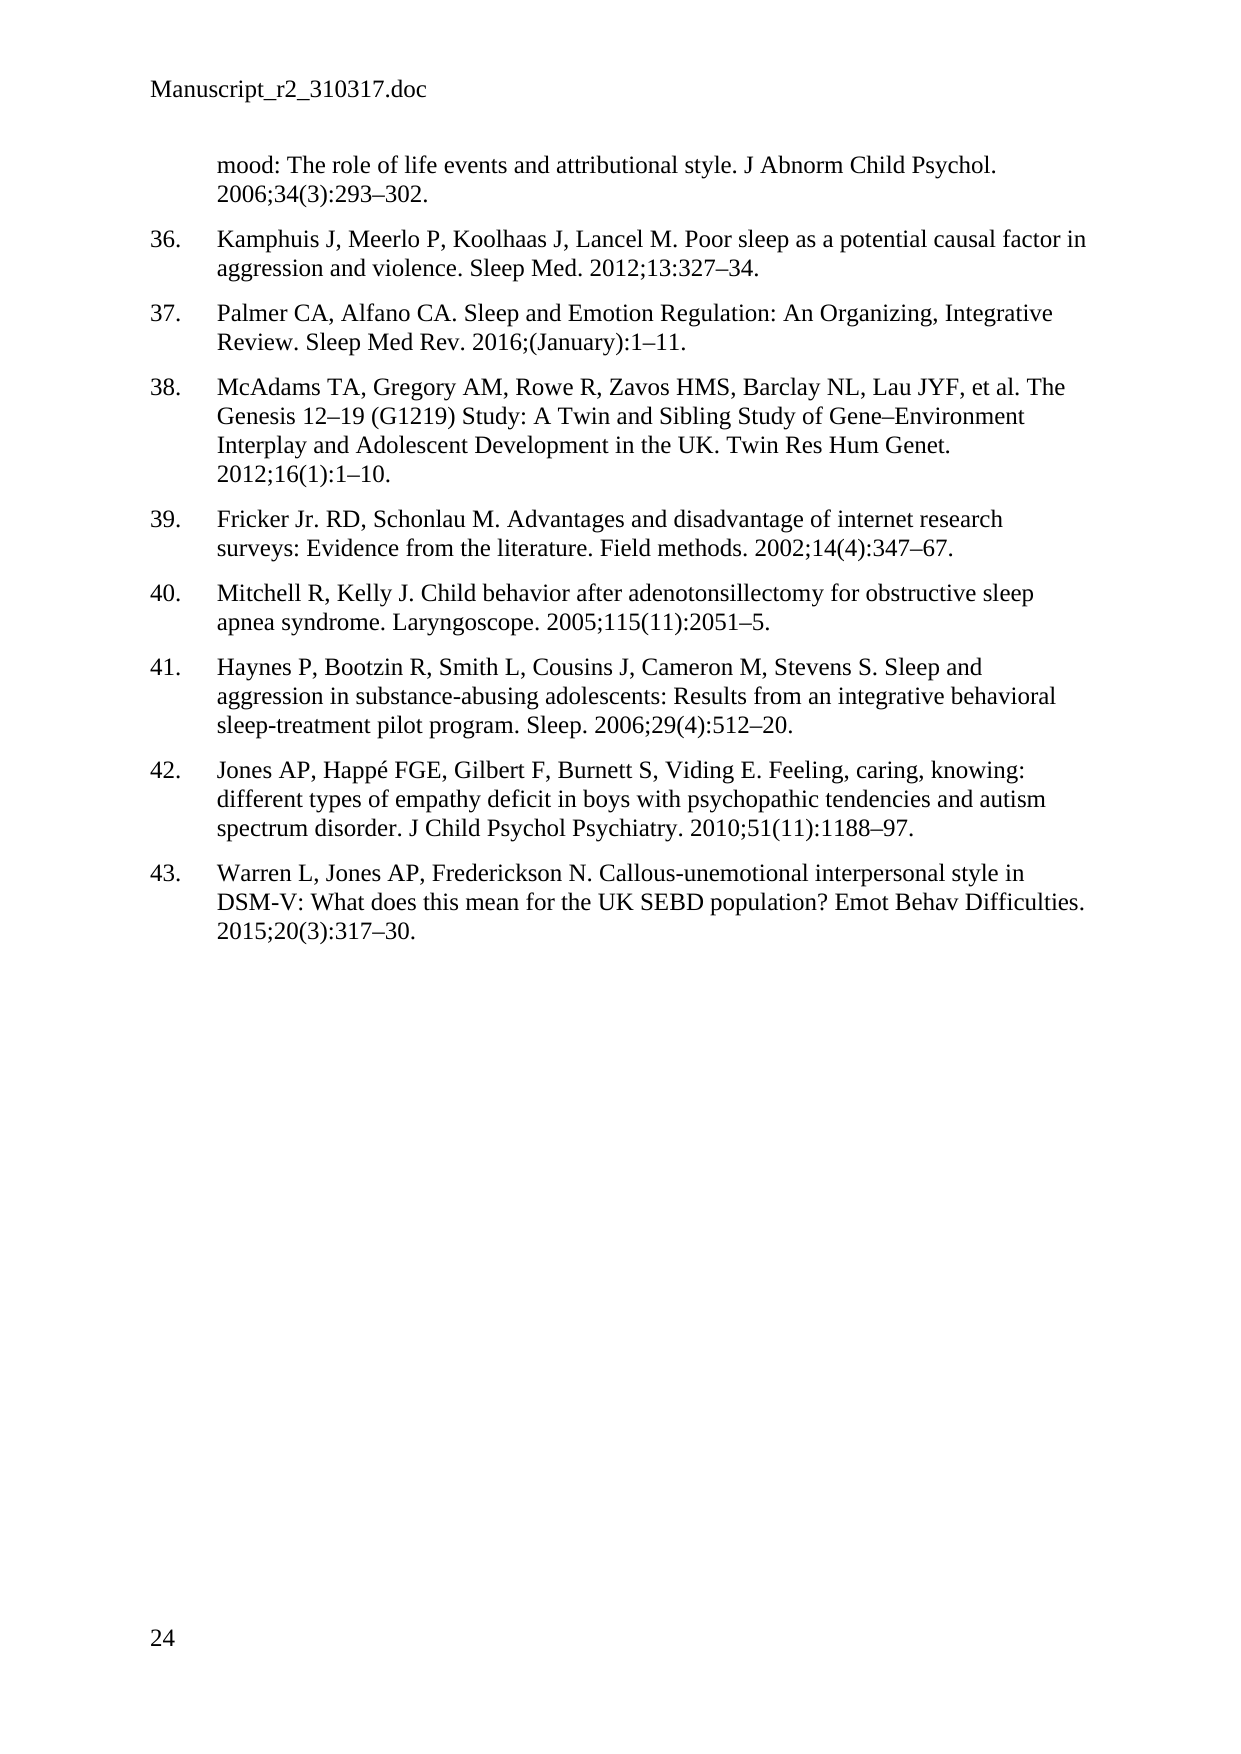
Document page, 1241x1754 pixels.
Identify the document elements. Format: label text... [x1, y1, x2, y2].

text 36. Kamphuis J, Meerlo P, Koolhaas J, Lancel M. Poor sleep as a potential causal factor in aggression and violence. Sleep Med. 2012;13:327–34. [150, 224, 1090, 282]
text 41. Haynes P, Bootzin R, Smith L, Cousins J, Cameron M, Stevens S. Sleep and aggression in substance-abusing adolescents: Results from an integrative behavioral sleep-treatment pilot program. Sleep. 2006;29(4):512–20. [150, 652, 1090, 739]
text 39. Fricker Jr. RD, Schonlau M. Advantages and disadvantage of internet research surveys: Evidence from the literature. Field methods. 2002;14(4):347–67. [150, 504, 1090, 562]
text 40. Mitchell R, Kelly J. Child behavior after adenotonsillectomy for obstructive sleep apnea syndrome. Laryngoscope. 2005;115(11):2051–5. [150, 578, 1090, 636]
text 42. Jones AP, Happé FGE, Gilbert F, Burnett S, Viding E. Feeling, caring, knowing: different types of empathy deficit in boys with psychopathic tendencies and autism spectrum disorder. J Child Psychol Psychiatry. 2010;51(11):1188–97. [150, 755, 1090, 842]
text 37. Palmer CA, Alfano CA. Sleep and Emotion Regulation: An Organizing, Integrative Review. Sleep Med Rev. 2016;(January):1–11. [150, 298, 1090, 356]
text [150, 150, 1090, 207]
text 38. McAdams TA, Gregory AM, Rowe R, Zavos HMS, Barclay NL, Lau JYF, et al. The Genesis 12–19 (G1219) Study: A Twin and Sibling Study of Gene–Environment Interplay and Adolescent Development in the UK. Twin Res Hum Genet. 2012;16(1):1–10. [150, 372, 1090, 487]
text 43. Warren L, Jones AP, Frederickson N. Callous-unemotional interpersonal style in DSM-V: What does this mean for the UK SEBD population? Emot Behav Difficulties. 2015;20(3):317–30. [150, 858, 1090, 944]
